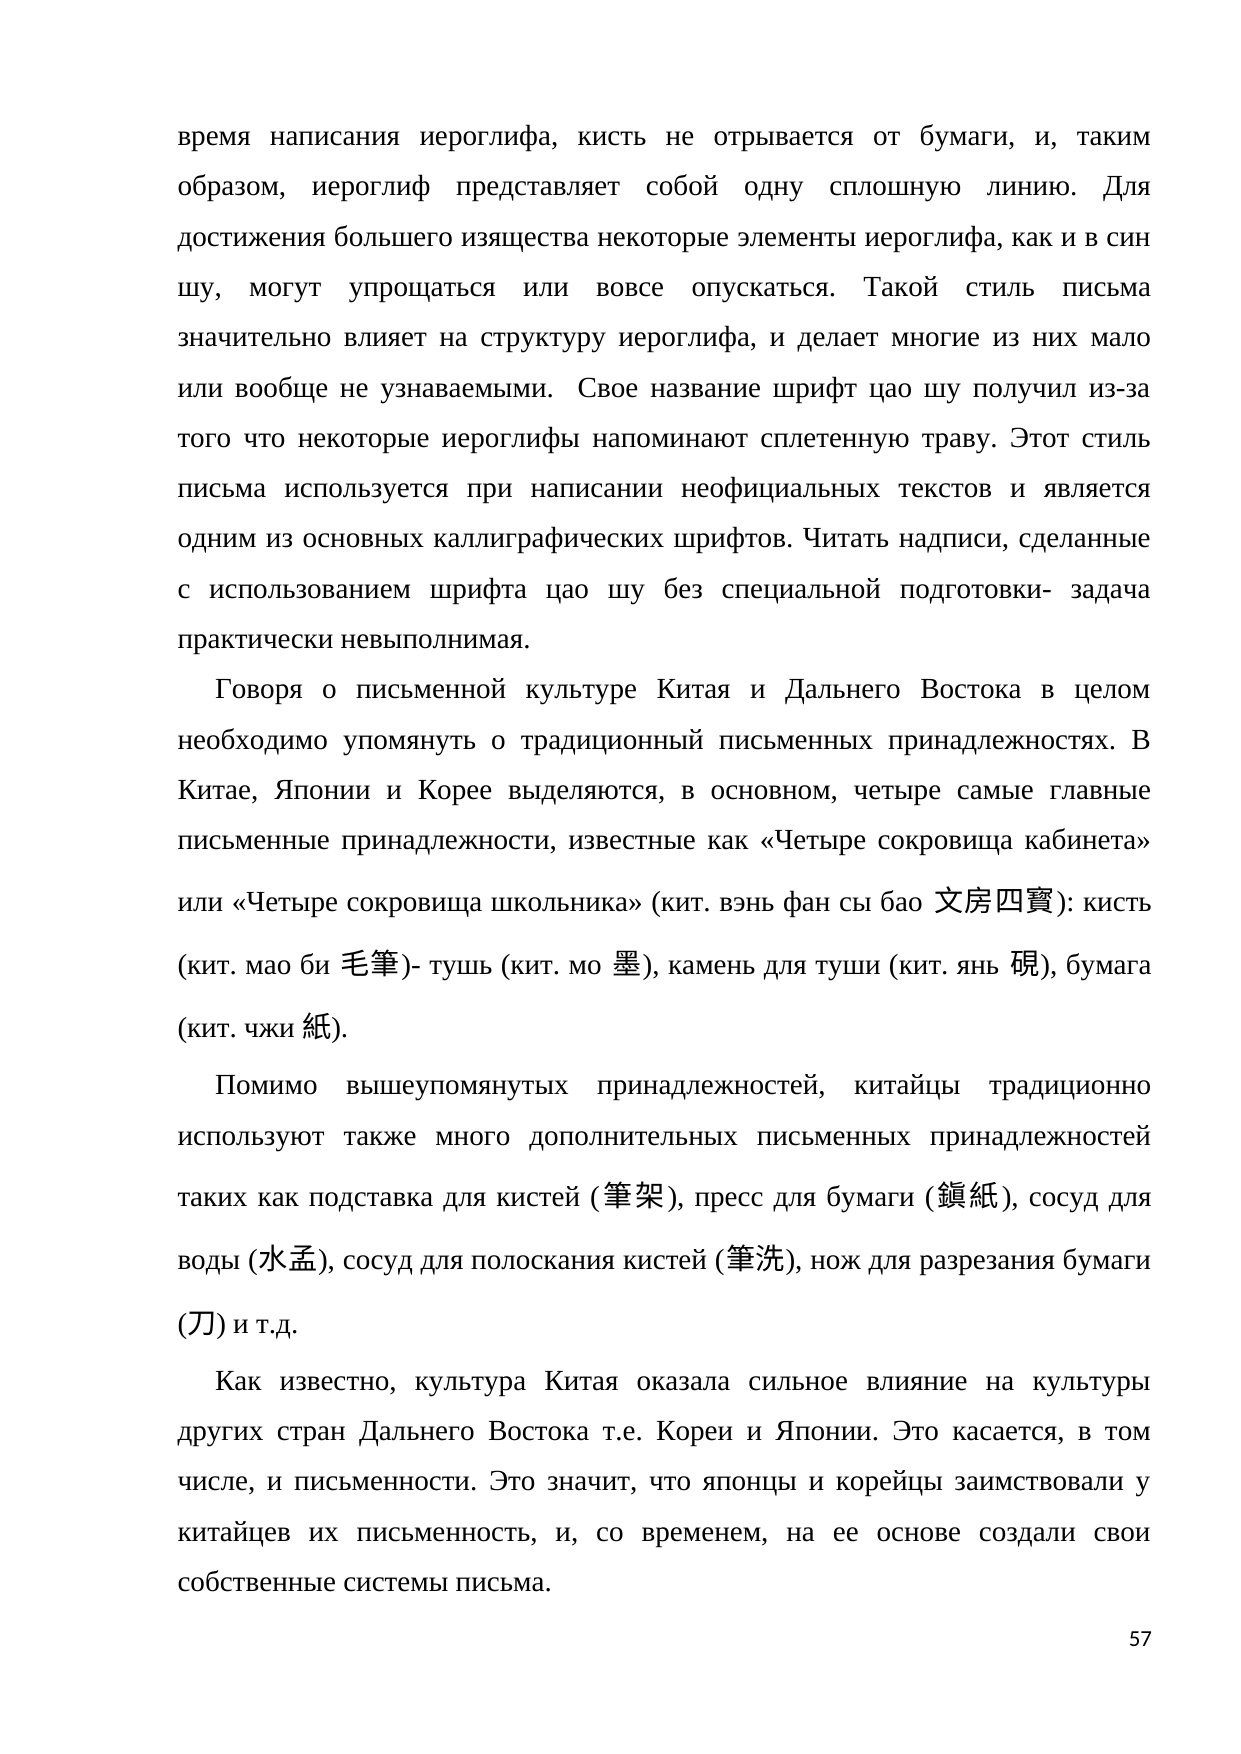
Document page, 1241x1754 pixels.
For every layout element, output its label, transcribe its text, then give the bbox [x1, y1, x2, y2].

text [177, 118, 1152, 655]
text Говоря о письменной культуре Китая и Дальнего Востока в целом необходимо упомянуть о традиционный письменных принадлежностях. В Китае, Японии и Корее выделяются, в основном, четыре самые главные письменные принадлежности, известные как «Четыре сокровища кабинета» или «Четыре сокровища школьника» (кит. вэнь фан сы бао 文房四寳): кисть (кит. мао би 毛筆)- тушь (кит. мо 墨), камень для туши (кит. янь 硯), бумага (кит. чжи 紙). [177, 672, 1152, 1046]
text Как известно, культура Китая оказала сильное влияние на культуры других стран Дальнего Востока т.е. Кореи и Японии. Это касается, в том числе, и письменности. Это значит, что японцы и корейцы заимствовали у китайцев их письменность, и, со временем, на ее основе создали свои собственные системы письма. [177, 1363, 1152, 1598]
text Помимо вышеупомянутых принадлежностей, китайцы традиционно используют также много дополнительных письменных принадлежностей таких как подставка для кистей (筆架), пресс для бумаги (鎭紙), сосуд для воды (水孟), сосуд для полоскания кистей (筆洗), нож для разрезания бумаги (刀) и т.д. [177, 1067, 1152, 1342]
